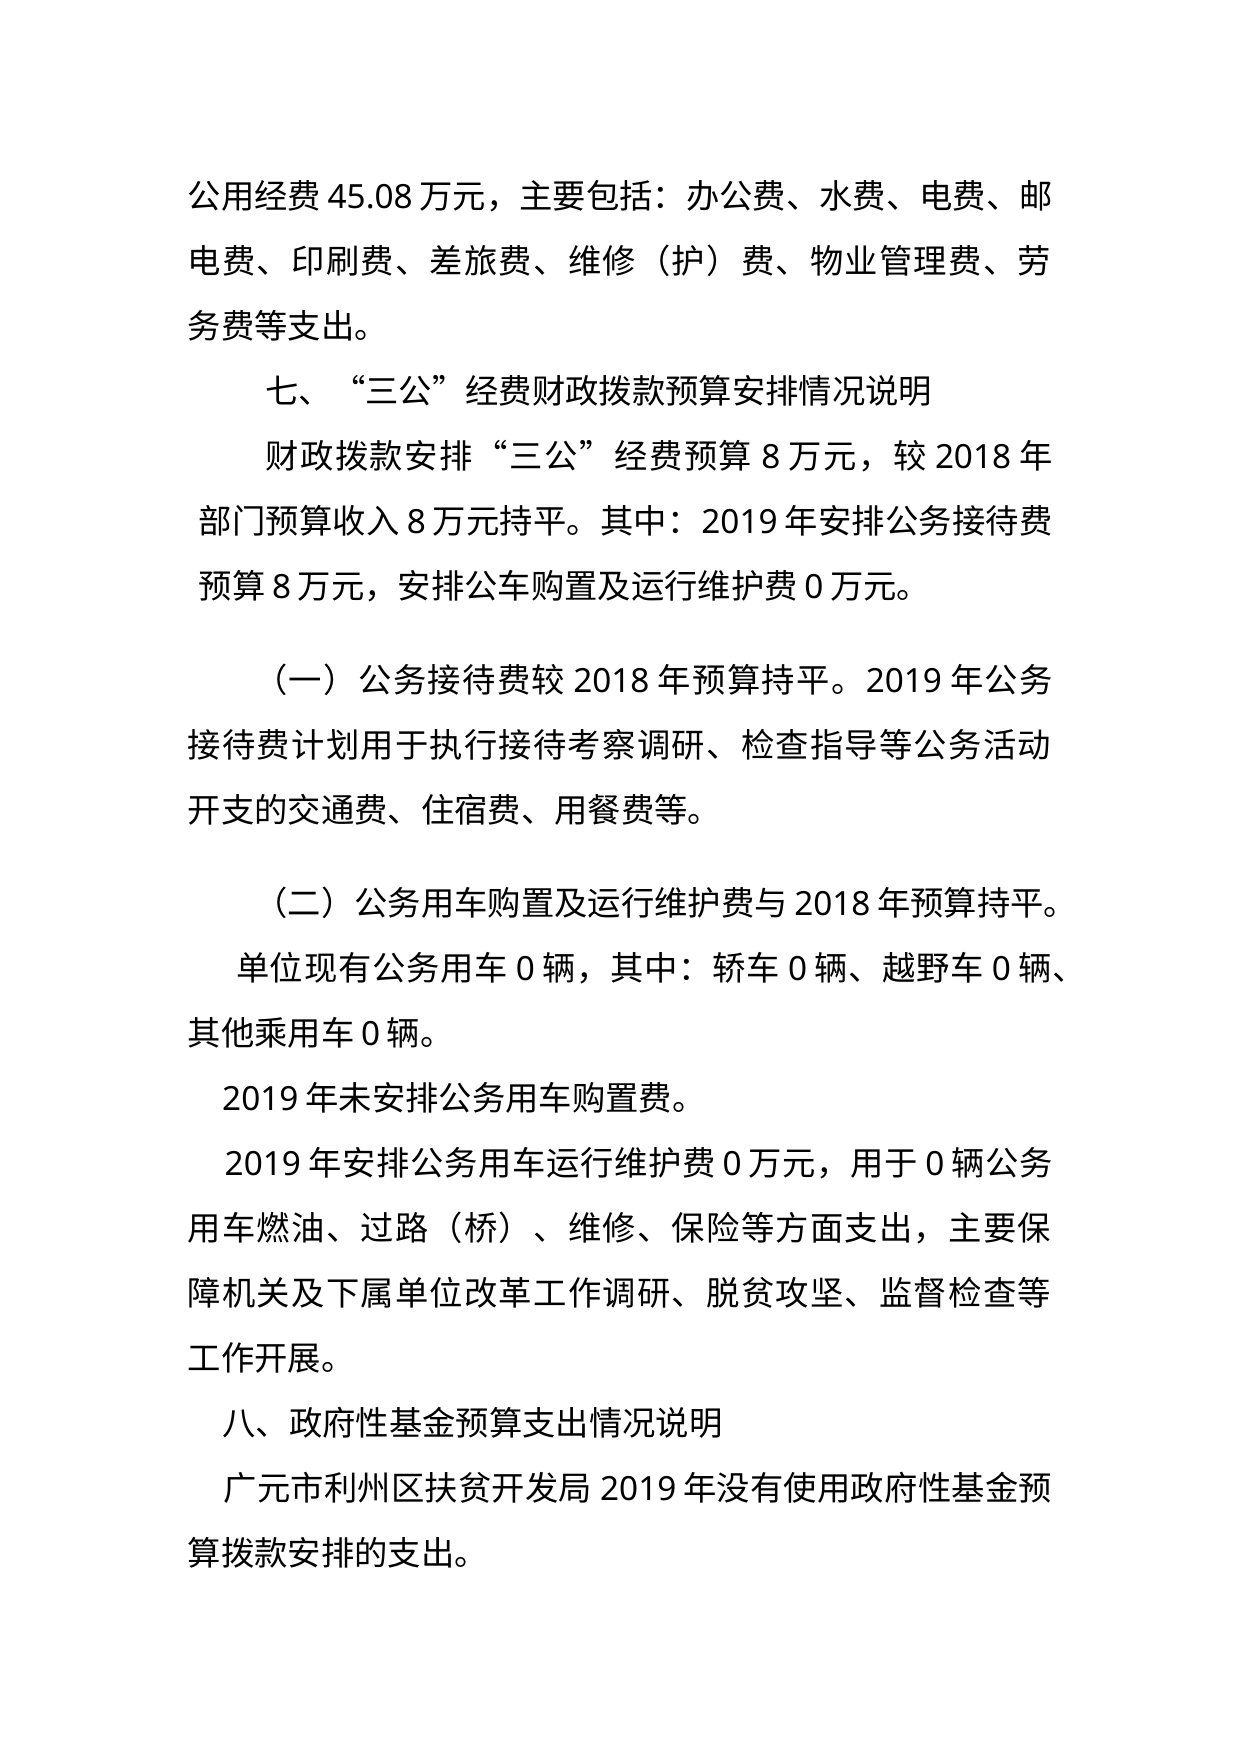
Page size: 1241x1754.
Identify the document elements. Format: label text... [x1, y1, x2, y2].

text 七、“三公”经费财政拨款预算安排情况说明 [198, 357, 1053, 422]
text （一）公务接待费较2018年预算持平。2019年公务接待费计划用于执行接待考察调研、检查指导等公务活动开支的交通费、住宿费、用餐费等。 [187, 645, 1053, 840]
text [187, 868, 1053, 1583]
text 财政拨款安排“三公”经费预算8万元，较2018年部门预算收入8万元持平。其中：2019年安排公务接待费预算8万元，安排公车购置及运行维护费0万元。 [198, 422, 1053, 617]
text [187, 162, 1053, 357]
